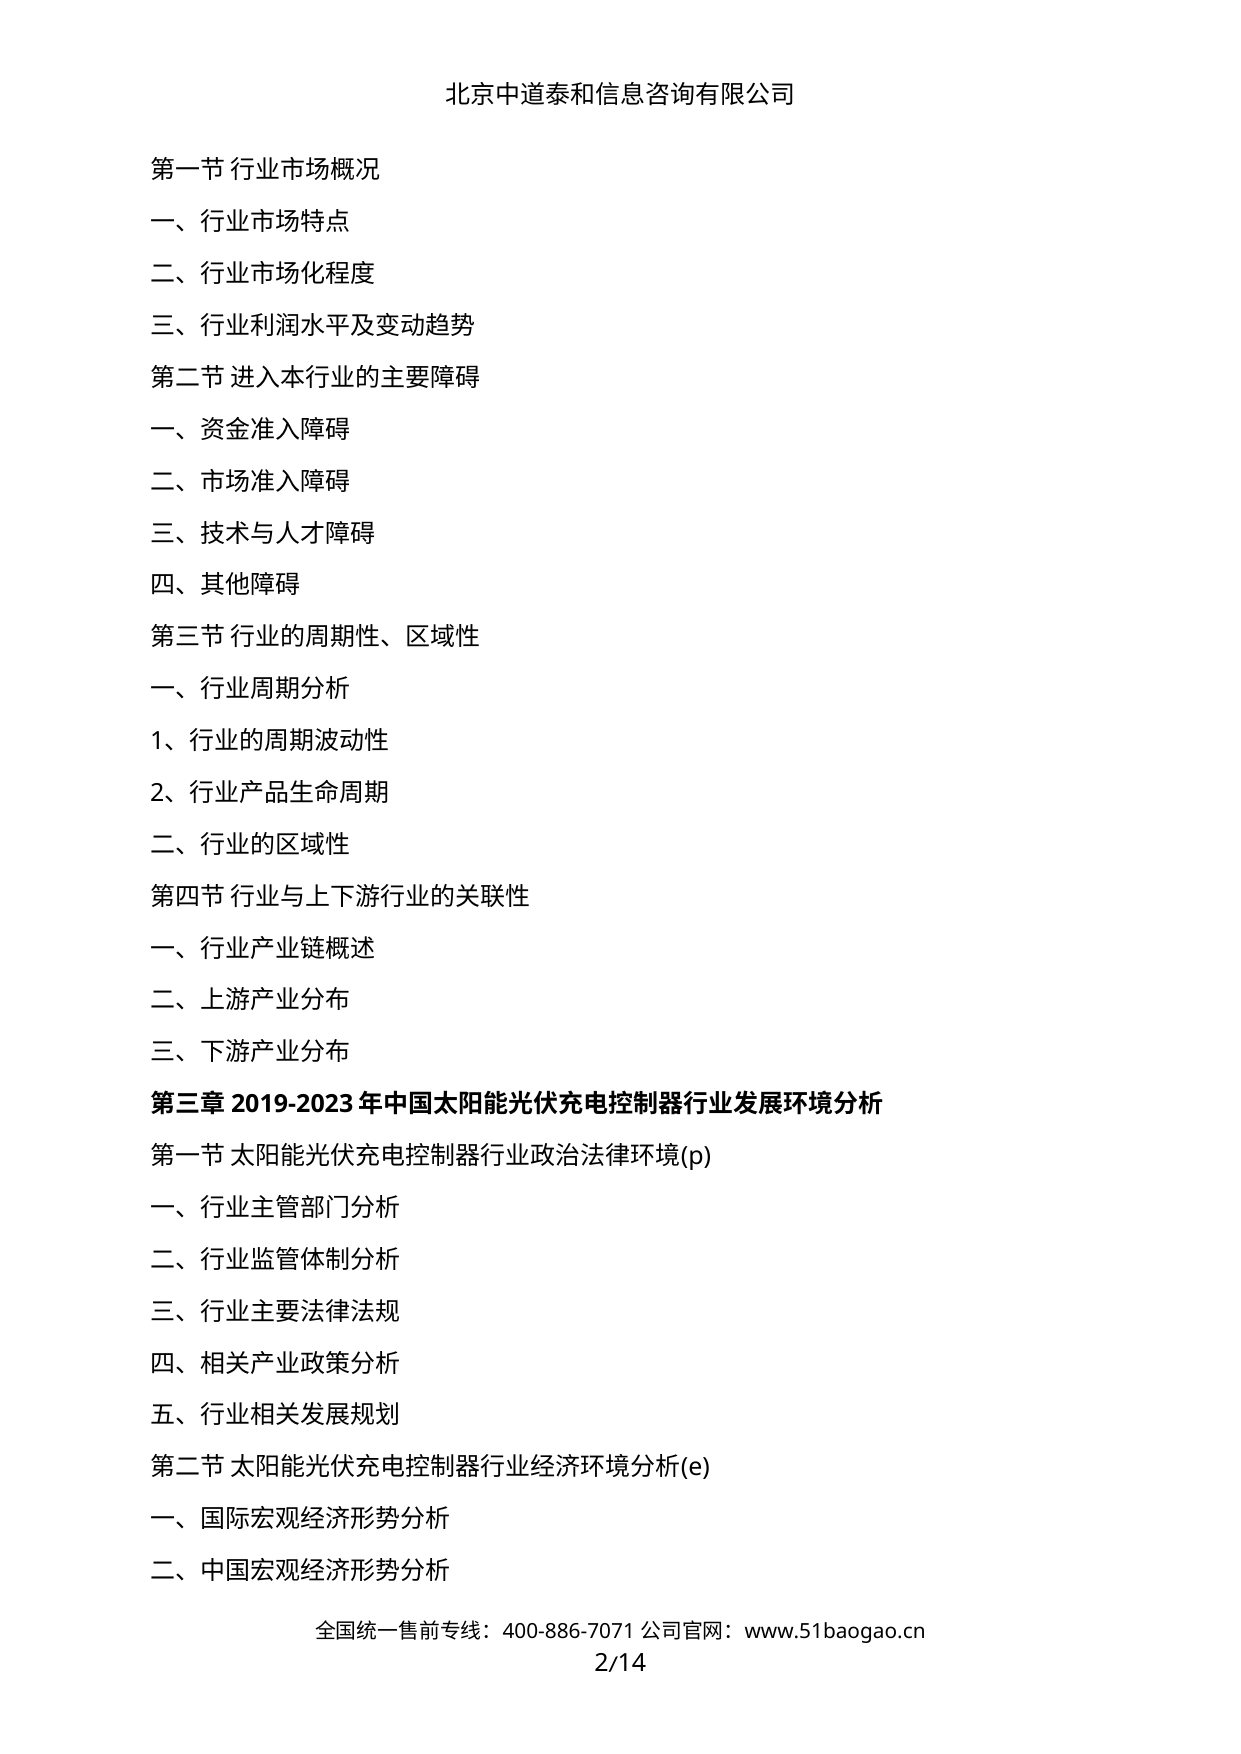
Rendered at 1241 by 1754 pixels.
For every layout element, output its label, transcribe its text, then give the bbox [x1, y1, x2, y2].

text 第一节 太阳能光伏充电控制器行业政治法律环境(p) [150, 1136, 1090, 1172]
text 一、行业产业链概述 [150, 928, 1090, 964]
text 一、行业周期分析 [150, 669, 1090, 705]
text 一、资金准入障碍 [150, 409, 1090, 446]
text 一、行业主管部门分析 [150, 1187, 1090, 1224]
text 一、行业市场特点 [150, 202, 1090, 238]
text 二、行业的区域性 [150, 824, 1090, 861]
text 2、行业产品生命周期 [150, 772, 1090, 809]
text 三、行业主要法律法规 [150, 1291, 1090, 1327]
text 二、上游产业分布 [150, 980, 1090, 1016]
text 二、中国宏观经济形势分析 [150, 1551, 1090, 1587]
text 三、行业利润水平及变动趋势 [150, 306, 1090, 342]
text 第二节 进入本行业的主要障碍 [150, 357, 1090, 394]
text 第一节 行业市场概况 [150, 150, 1090, 186]
text 三、技术与人才障碍 [150, 513, 1090, 549]
text 五、行业相关发展规划 [150, 1395, 1090, 1431]
text 二、行业监管体制分析 [150, 1239, 1090, 1276]
text 四、相关产业政策分析 [150, 1343, 1090, 1379]
text 第三章 2019-2023年中国太阳能光伏充电控制器行业发展环境分析 [150, 1084, 1090, 1120]
text 四、其他障碍 [150, 565, 1090, 601]
text 二、行业市场化程度 [150, 254, 1090, 290]
text 三、下游产业分布 [150, 1032, 1090, 1068]
text 第四节 行业与上下游行业的关联性 [150, 876, 1090, 912]
text 二、市场准入障碍 [150, 461, 1090, 497]
text 第三节 行业的周期性、区域性 [150, 617, 1090, 653]
text 1、行业的周期波动性 [150, 721, 1090, 757]
text 第二节 太阳能光伏充电控制器行业经济环境分析(e) [150, 1447, 1090, 1483]
text 一、国际宏观经济形势分析 [150, 1499, 1090, 1535]
